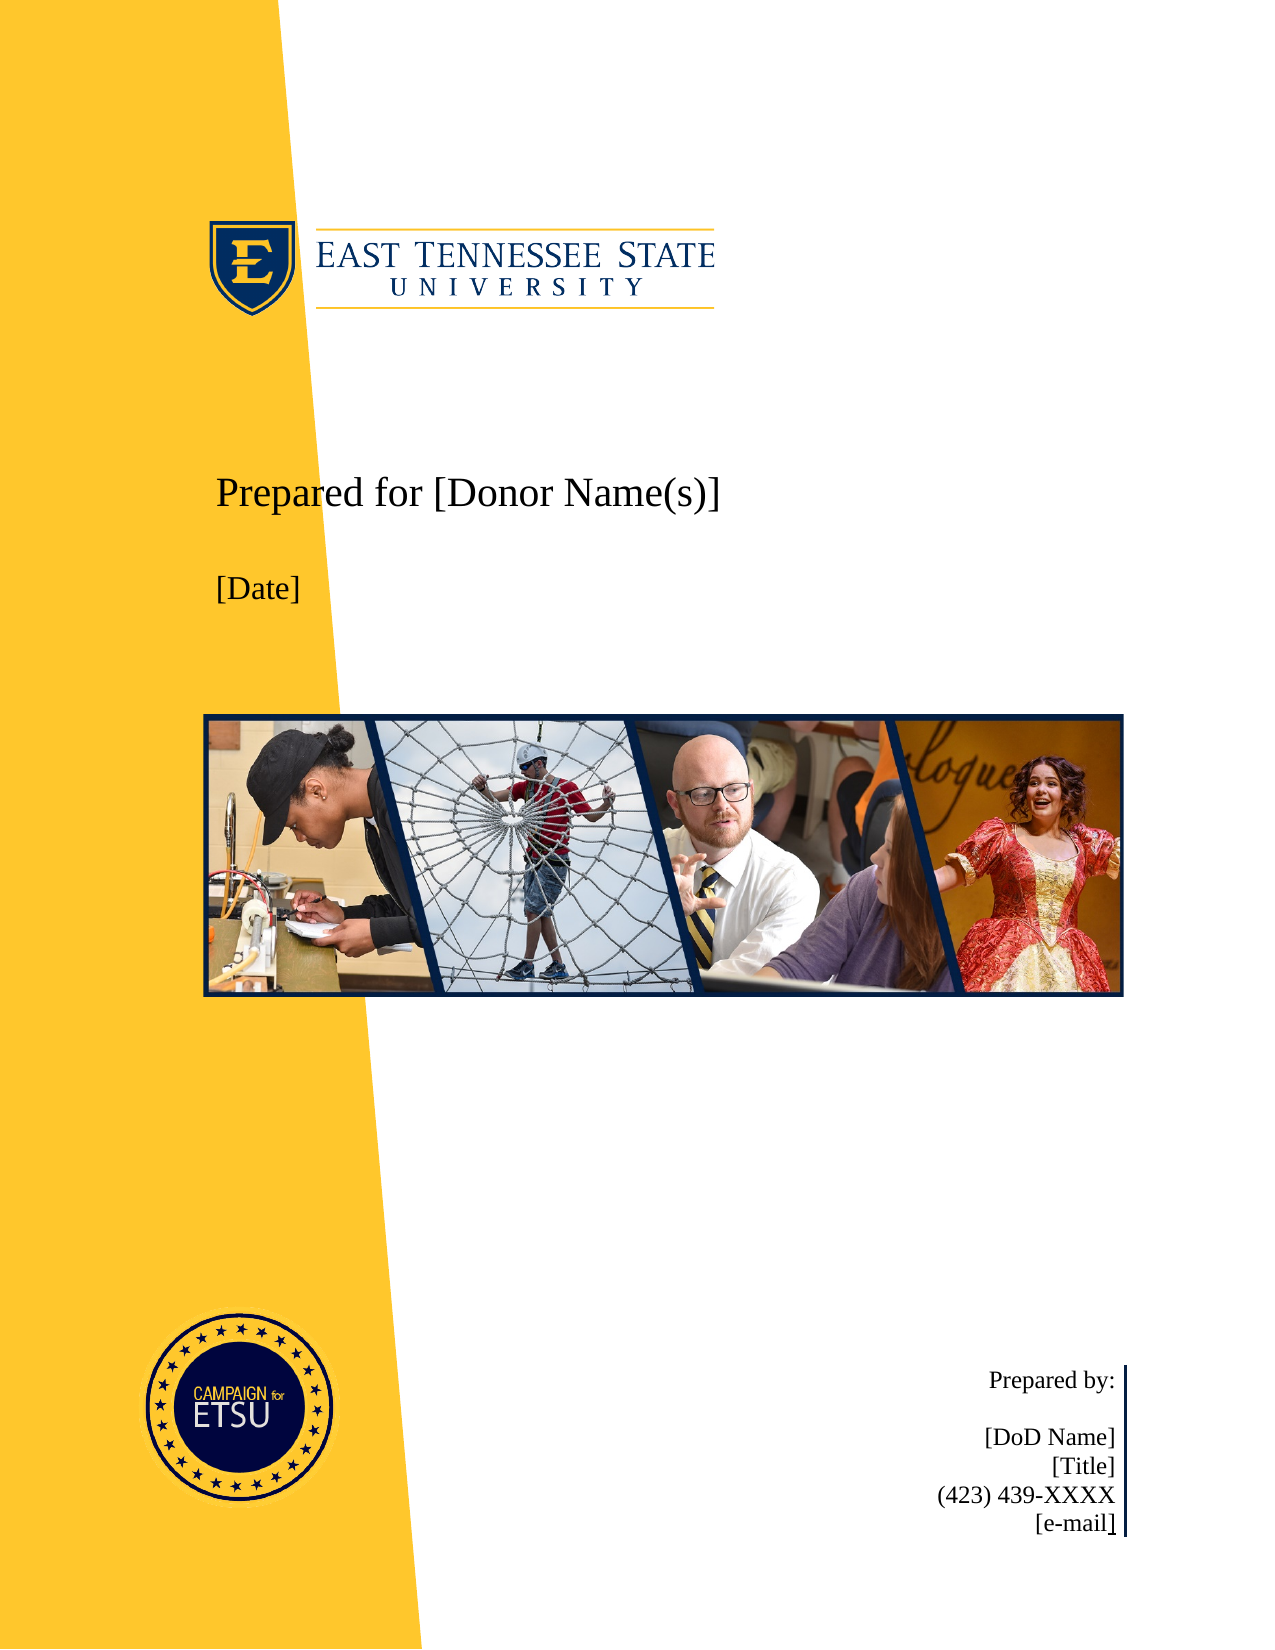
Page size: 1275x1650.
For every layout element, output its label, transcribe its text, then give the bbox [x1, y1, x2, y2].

text Prepared for [Donor Name(s)] [216, 468, 1125, 516]
text [Date] [216, 568, 1125, 607]
picture [209, 221, 715, 316]
picture [138, 1306, 340, 1508]
picture [201, 714, 1123, 996]
